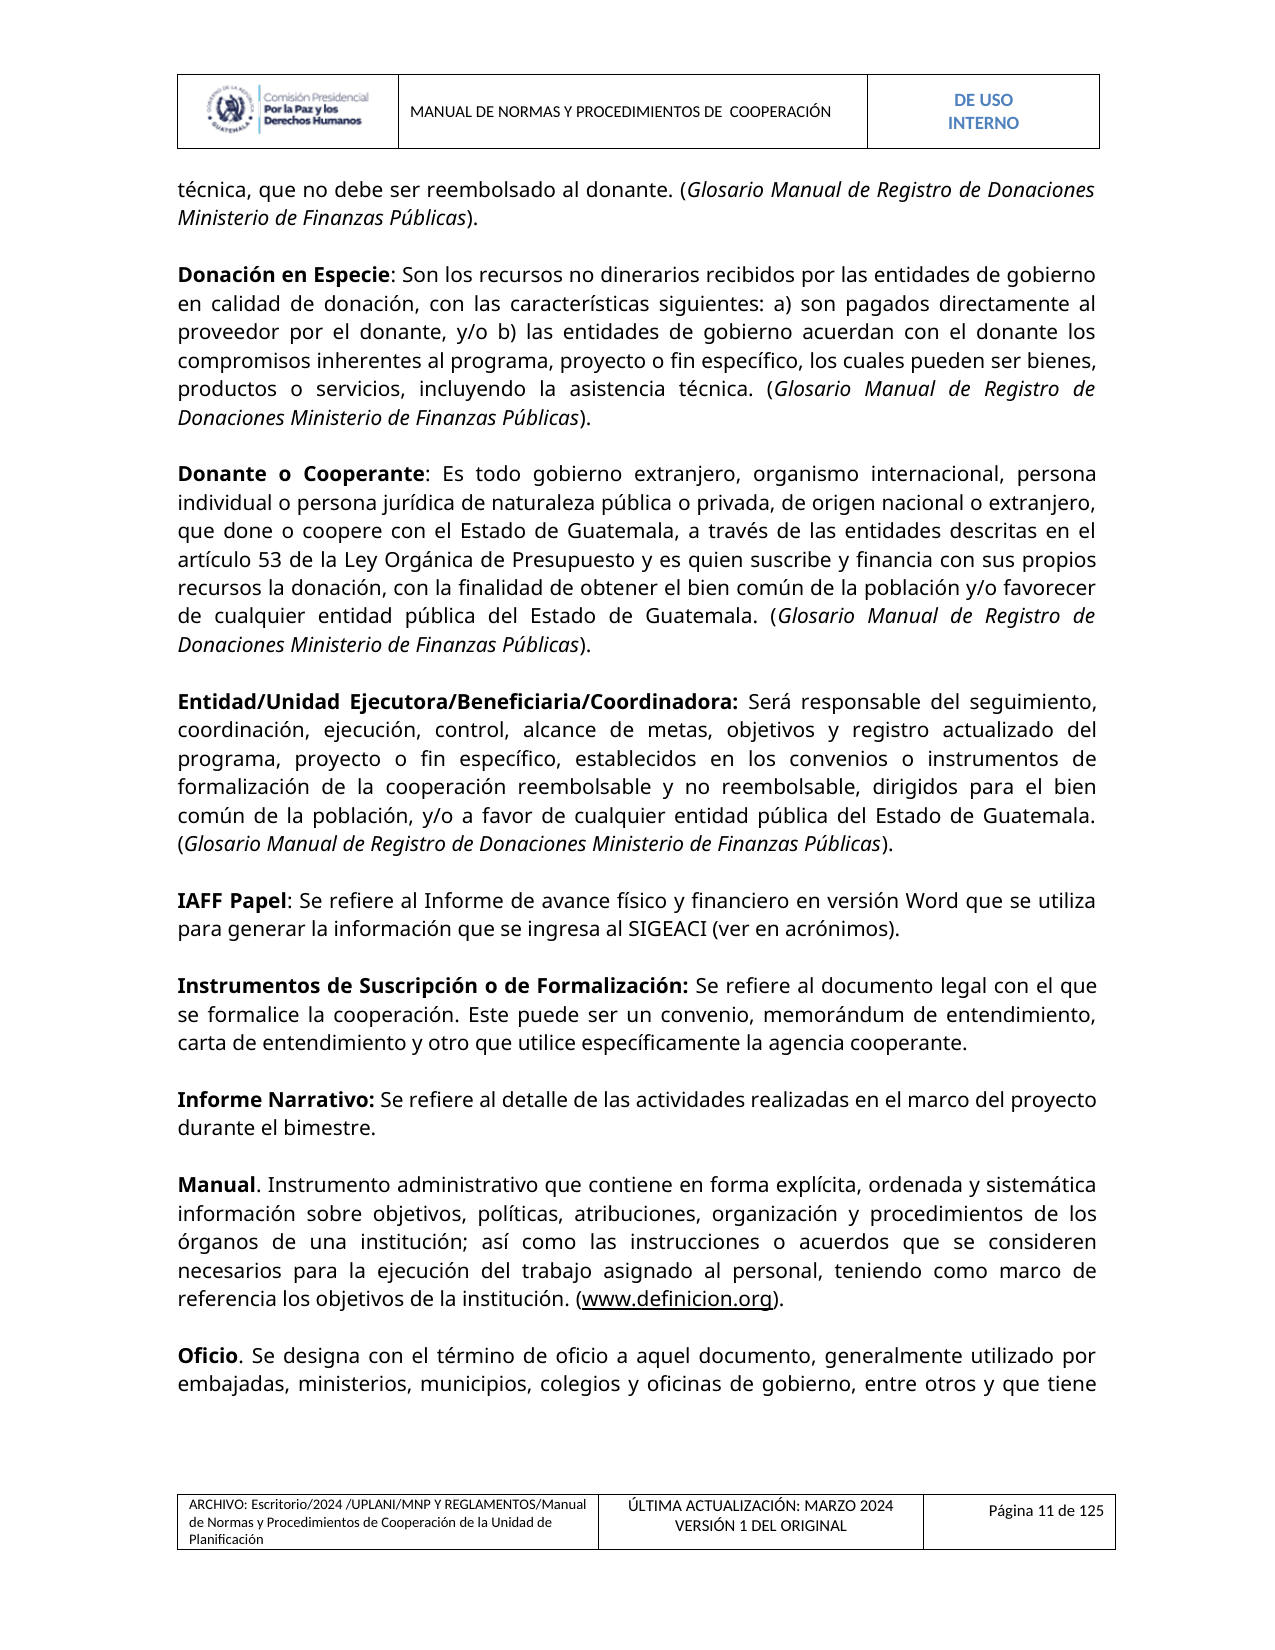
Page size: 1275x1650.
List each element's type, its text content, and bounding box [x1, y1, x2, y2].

text Informe Narrativo: Se refiere al detalle de las actividades realizadas en el marco del proyecto durante el bimestre. [177, 1085, 1098, 1142]
text Entidad/Unidad Ejecutora/Beneficiaria/Coordinadora: Será responsable del seguimiento, coordinación, ejecución, control, alcance de metas, objetivos y registro actualizado del programa, proyecto o fin específico, establecidos en los convenios o instrumentos de formalización de la cooperación reembolsable y no reembolsable, dirigidos para el bien común de la población, y/o a favor de cualquier entidad pública del Estado de Guatemala. (Glosario Manual de Registro de Donaciones Ministerio de Finanzas Públicas). [177, 687, 1098, 858]
text Donación en Especie: Son los recursos no dinerarios recibidos por las entidades de gobierno en calidad de donación, con las características siguientes: a) son pagados directamente al proveedor por el donante, y/o b) las entidades de gobierno acuerdan con el donante los compromisos inherentes al programa, proyecto o fin específico, los cuales pueden ser bienes, productos o servicios, incluyendo la asistencia técnica. (Glosario Manual de Registro de Donaciones Ministerio de Finanzas Públicas). [177, 260, 1098, 431]
picture [204, 83, 374, 137]
text Manual. Instrumento administrativo que contiene en forma explícita, ordenada y sistemática información sobre objetivos, políticas, atribuciones, organización y procedimientos de los órganos de una institución; así como las instrucciones o acuerdos que se consideren necesarios para la ejecución del trabajo asignado al personal, teniendo como marco de referencia los objetivos de la institución. (www.definicion.org). [177, 1170, 1098, 1313]
text Instrumentos de Suscripción o de Formalización: Se refiere al documento legal con el que se formalice la cooperación. Este puede ser un convenio, memorándum de entendimiento, carta de entendimiento y otro que utilice específicamente la agencia cooperante. [177, 971, 1098, 1057]
text Donante o Cooperante: Es todo gobierno extranjero, organismo internacional, persona individual o persona jurídica de naturaleza pública o privada, de origen nacional o extranjero, que done o coopere con el Estado de Guatemala, a través de las entidades descritas en el artículo 53 de la Ley Orgánica de Presupuesto y es quien suscribe y financia con sus propios recursos la donación, con la finalidad de obtener el bien común de la población y/o favorecer de cualquier entidad pública del Estado de Guatemala. (Glosario Manual de Registro de Donaciones Ministerio de Finanzas Públicas). [177, 459, 1098, 658]
text IAFF Papel: Se refiere al Informe de avance físico y financiero en versión Word que se utiliza para generar la información que se ingresa al SIGEACI (ver en acrónimos). [177, 886, 1098, 943]
